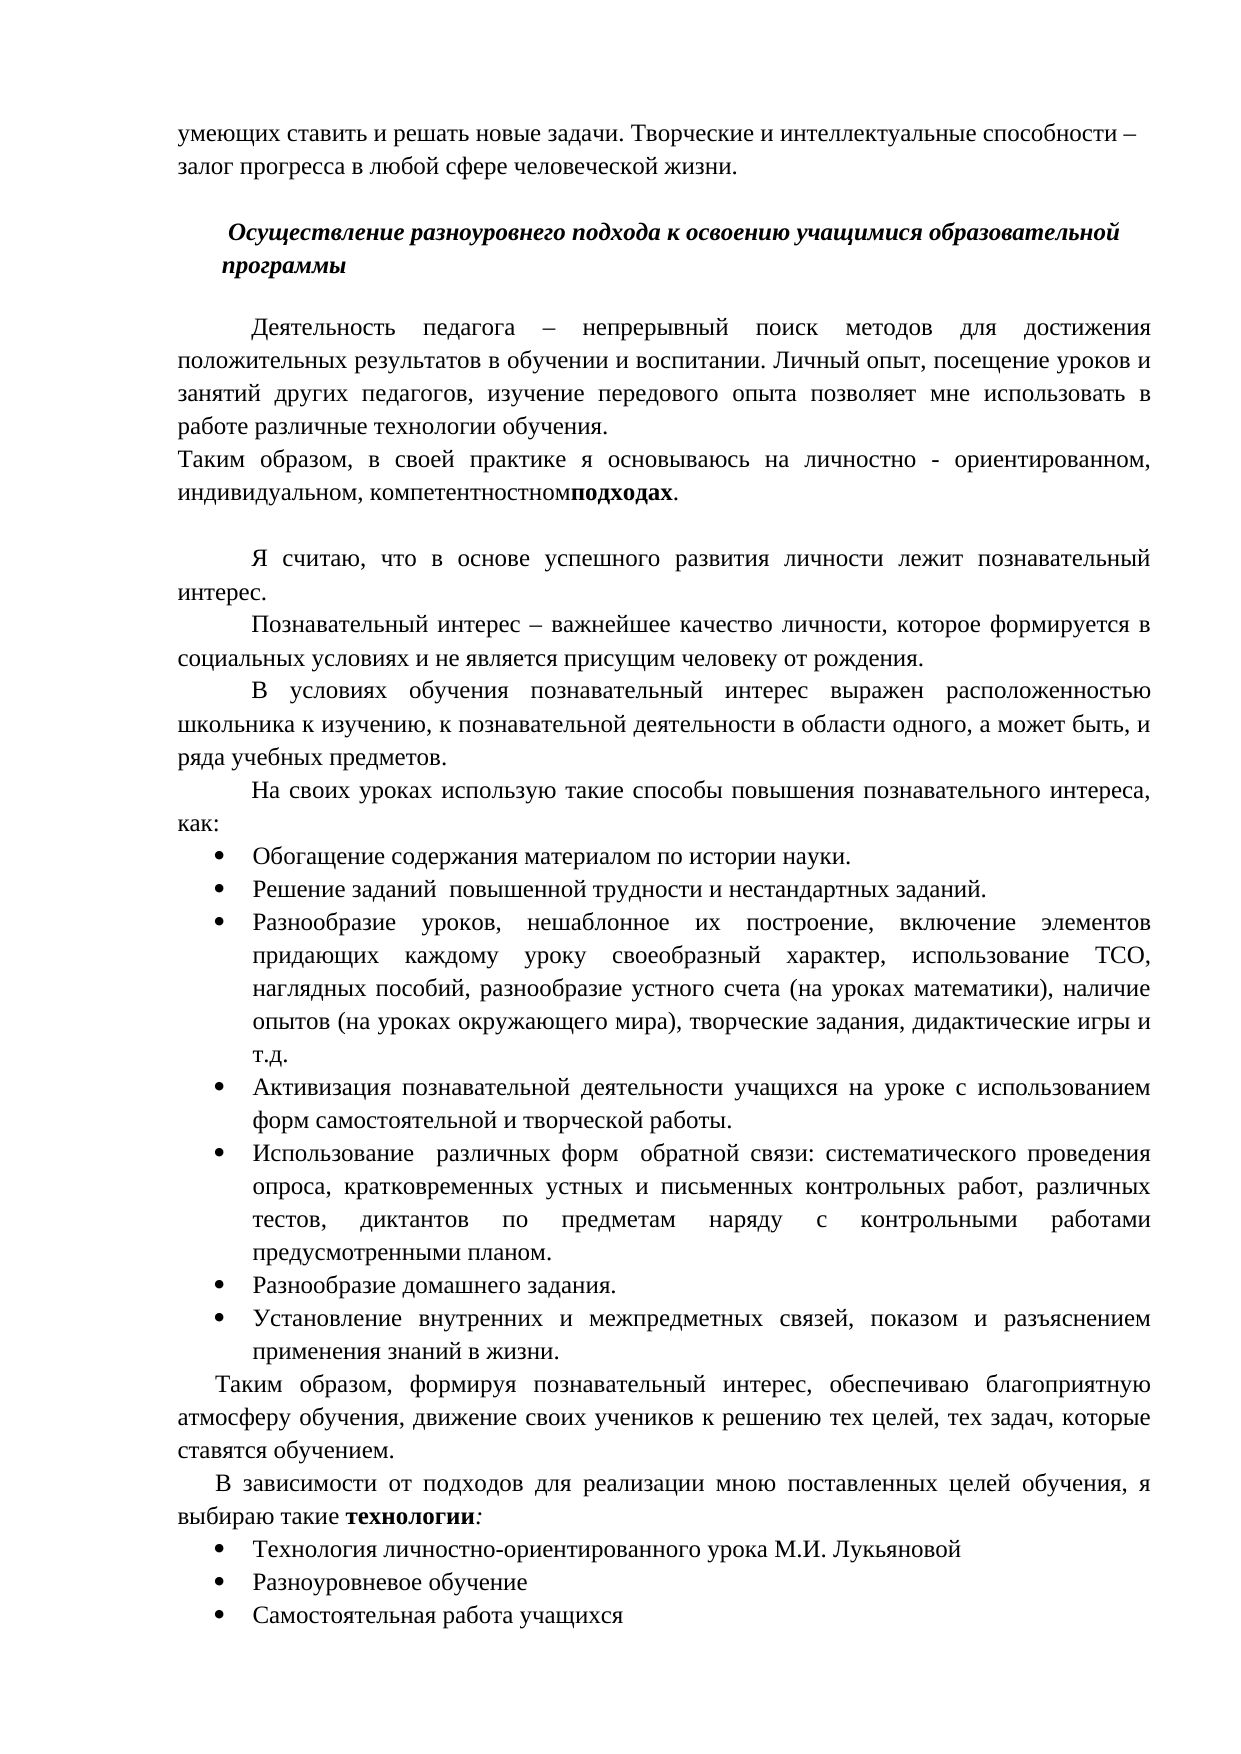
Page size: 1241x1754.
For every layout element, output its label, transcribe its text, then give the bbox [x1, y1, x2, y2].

list Разнообразие домашнего задания. [215, 1270, 1152, 1299]
list Обогащение содержания материалом по истории науки. [215, 841, 1152, 869]
text Деятельность педагога – непрерывный поиск методов для достижения положительных результатов в обучении и воспитании. Личный опыт, посещение уроков и занятий других педагогов, изучение передового опыта позволяет мне использовать в работе различные технологии обучения. [177, 312, 1152, 440]
text В зависимости от подходов для реализации мною поставленных целей обучения, я выбираю такие технологии: [177, 1468, 1152, 1530]
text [177, 118, 1152, 180]
text В условиях обучения познавательный интерес выражен расположенностью школьника к изучению, к познавательной деятельности в области одного, а может быть, и ряда учебных предметов. [177, 676, 1152, 770]
list Разнообразие уроков, нешаблонное их построение, включение элементов придающих каждому уроку своеобразный характер, использование ТСО, наглядных пособий, разнообразие устного счета (на уроках математики), наличие опытов (на уроках окружающего мира), творческие задания, дидактические игры и т.д. [215, 907, 1152, 1068]
list Использование различных форм обратной связи: систематического проведения опроса, кратковременных устных и письменных контрольных работ, различных тестов, диктантов по предметам наряду с контрольными работами предусмотренными планом. [215, 1138, 1152, 1266]
text Я считаю, что в основе успешного развития личности лежит познавательный интерес. [177, 543, 1152, 605]
text Осуществление разноуровнего подхода к освоению учащимися образовательной программы [222, 217, 1152, 279]
list Установление внутренних и межпредметных связей, показом и разъяснением применения знаний в жизни. [215, 1303, 1152, 1365]
text Таким образом, формируя познавательный интерес, обеспечиваю благоприятную атмосферу обучения, движение своих учеников к решению тех целей, тех задач, которые ставятся обучением. [177, 1369, 1152, 1464]
text Таким образом, в своей практике я основываюсь на личностно - ориентированном, индивидуальном, компетентностномподходах. [177, 444, 1152, 506]
text Познавательный интерес – важнейшее качество личности, которое формируется в социальных условиях и не является присущим человеку от рождения. [177, 609, 1152, 671]
list Самостоятельная работа учащихся [215, 1600, 1152, 1629]
text На своих уроках использую такие способы повышения познавательного интереса, как: [177, 775, 1152, 836]
list Разноуровневое обучение [215, 1567, 1152, 1596]
list Технология личностно-ориентированного урока М.И. Лукьяновой [215, 1534, 1152, 1563]
list Активизация познавательной деятельности учащихся на уроке с использованием форм самостоятельной и творческой работы. [215, 1072, 1152, 1134]
list Решение заданий повышенной трудности и нестандартных заданий. [215, 874, 1152, 902]
